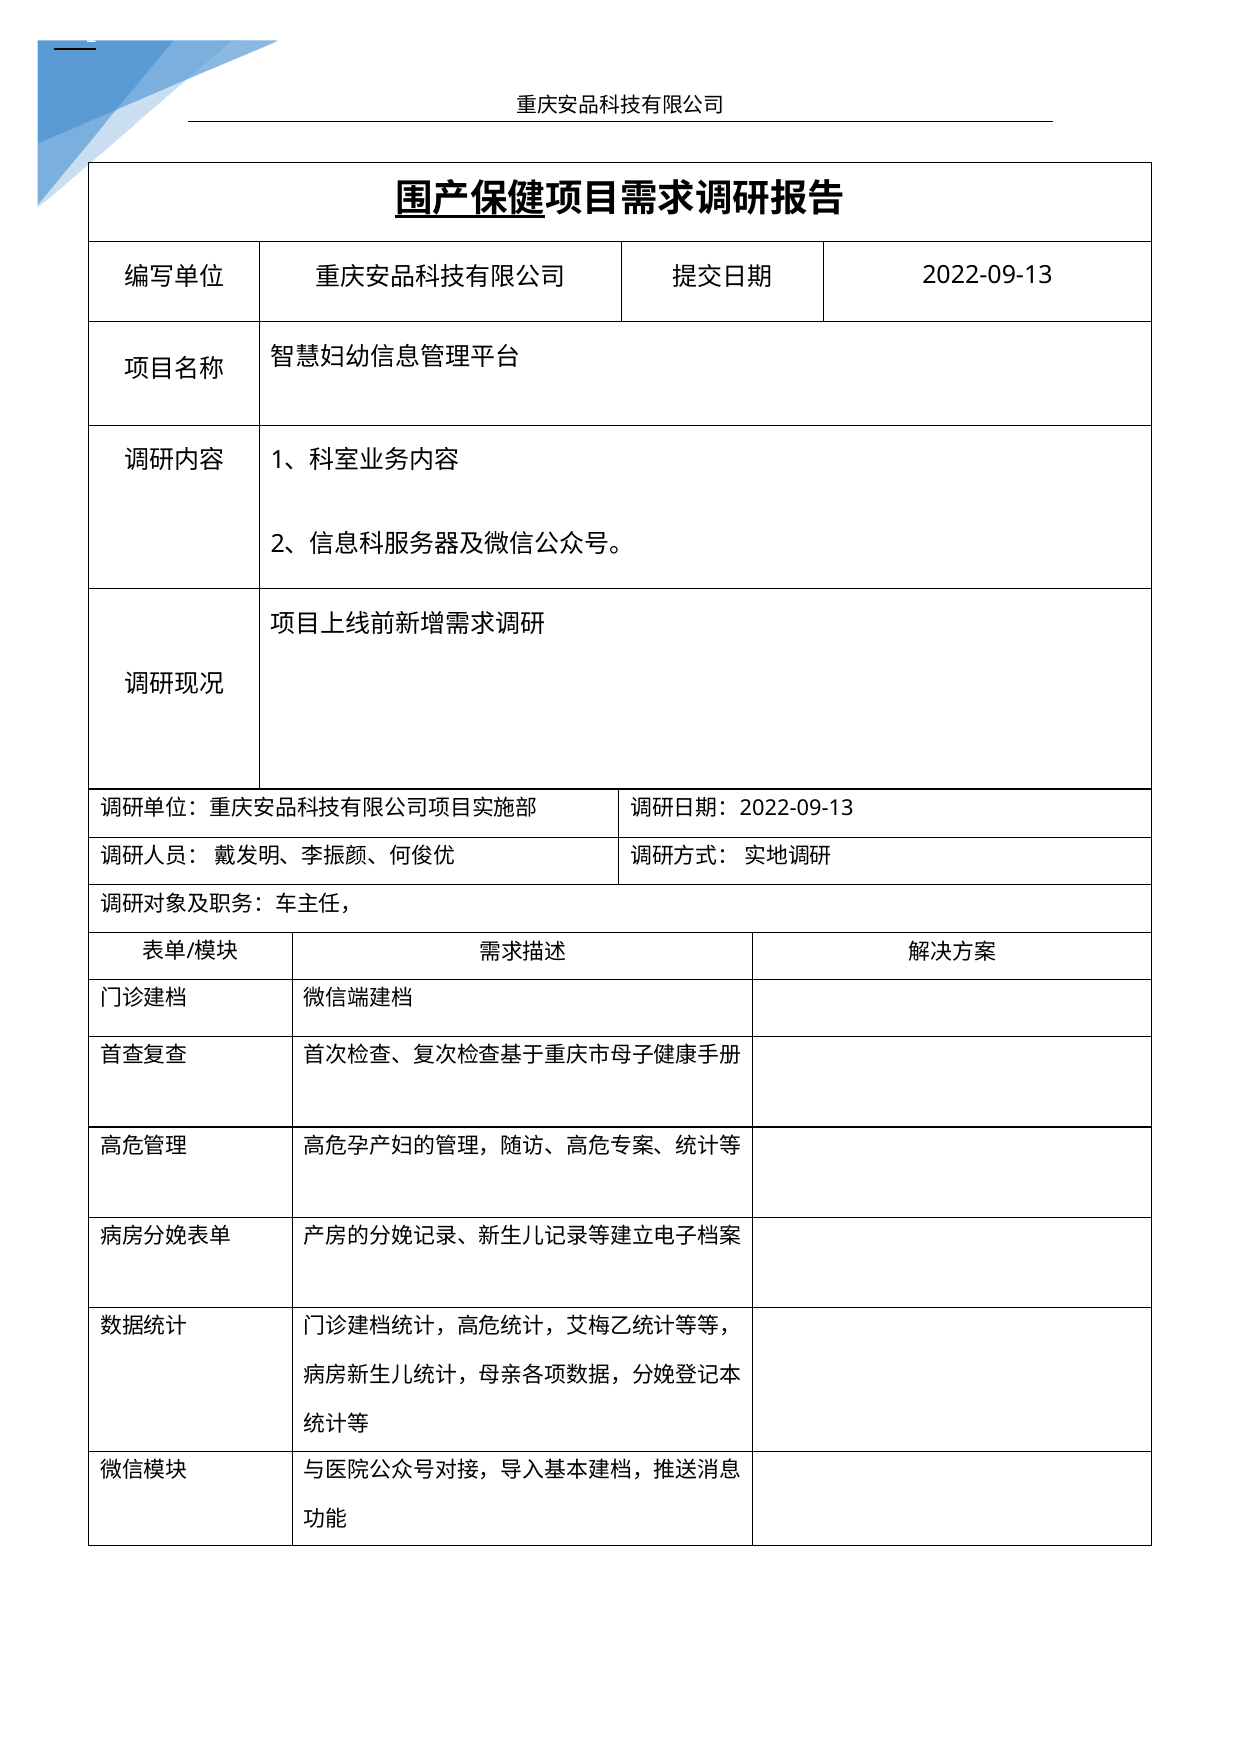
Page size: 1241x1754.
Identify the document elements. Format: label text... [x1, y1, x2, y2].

table_cell [753, 980, 1151, 1036]
table_cell [753, 1037, 1151, 1126]
table_cell 调研内容 [89, 426, 259, 588]
table_cell 调研方式： 实地调研 [619, 838, 1151, 884]
table_cell [753, 1218, 1151, 1307]
table_cell 高危管理 [89, 1128, 292, 1217]
table_cell 需求描述 [293, 933, 752, 978]
table_header 调研日期：2022-09-13 [619, 790, 1151, 837]
table_cell 重庆安品科技有限公司 [260, 242, 621, 321]
table_cell 产房的分娩记录、新生儿记录等建立电子档案 [293, 1218, 752, 1307]
table_cell 首查复查 [89, 1037, 292, 1126]
table_cell 数据统计 [89, 1308, 292, 1451]
table_cell 项目名称 [89, 322, 259, 424]
table_cell 与医院公众号对接，导入基本建档，推送消息功能 [293, 1452, 752, 1545]
table_cell 表单/模块 [89, 933, 292, 978]
table_cell [753, 1308, 1151, 1451]
table_cell 门诊建档 [89, 980, 292, 1036]
table_header 围产保健项目需求调研报告 [89, 163, 1151, 241]
table_cell 首次检查、复次检查基于重庆市母子健康手册 [293, 1037, 752, 1126]
table_cell 提交日期 [622, 242, 823, 321]
table_cell [753, 1452, 1151, 1545]
table_cell 高危孕产妇的管理，随访、高危专案、统计等 [293, 1128, 752, 1217]
table_cell 门诊建档统计，高危统计，艾梅乙统计等等，病房新生儿统计，母亲各项数据，分娩登记本统计等 [293, 1308, 752, 1451]
table_cell 编写单位 [89, 242, 259, 321]
table_cell [753, 1128, 1151, 1217]
table_cell 2022-09-13 [824, 242, 1151, 321]
table_header 调研单位：重庆安品科技有限公司项目实施部 [89, 790, 618, 837]
table_cell 病房分娩表单 [89, 1218, 292, 1307]
table_cell 项目上线前新增需求调研 [260, 589, 1151, 788]
table_cell 调研人员： 戴发明、李振颜、何俊优 [89, 838, 618, 884]
table_cell 智慧妇幼信息管理平台 [260, 322, 1151, 424]
table_cell 调研对象及职务：车主任， [89, 885, 1151, 932]
table_cell 微信模块 [89, 1452, 292, 1545]
table_cell 解决方案 [753, 933, 1151, 978]
table_cell 微信端建档 [293, 980, 752, 1036]
table_cell 调研现况 [89, 589, 259, 788]
table_cell 1、科室业务内容 2、信息科服务器及微信公众号。 [260, 426, 1151, 588]
picture [37, 40, 279, 209]
